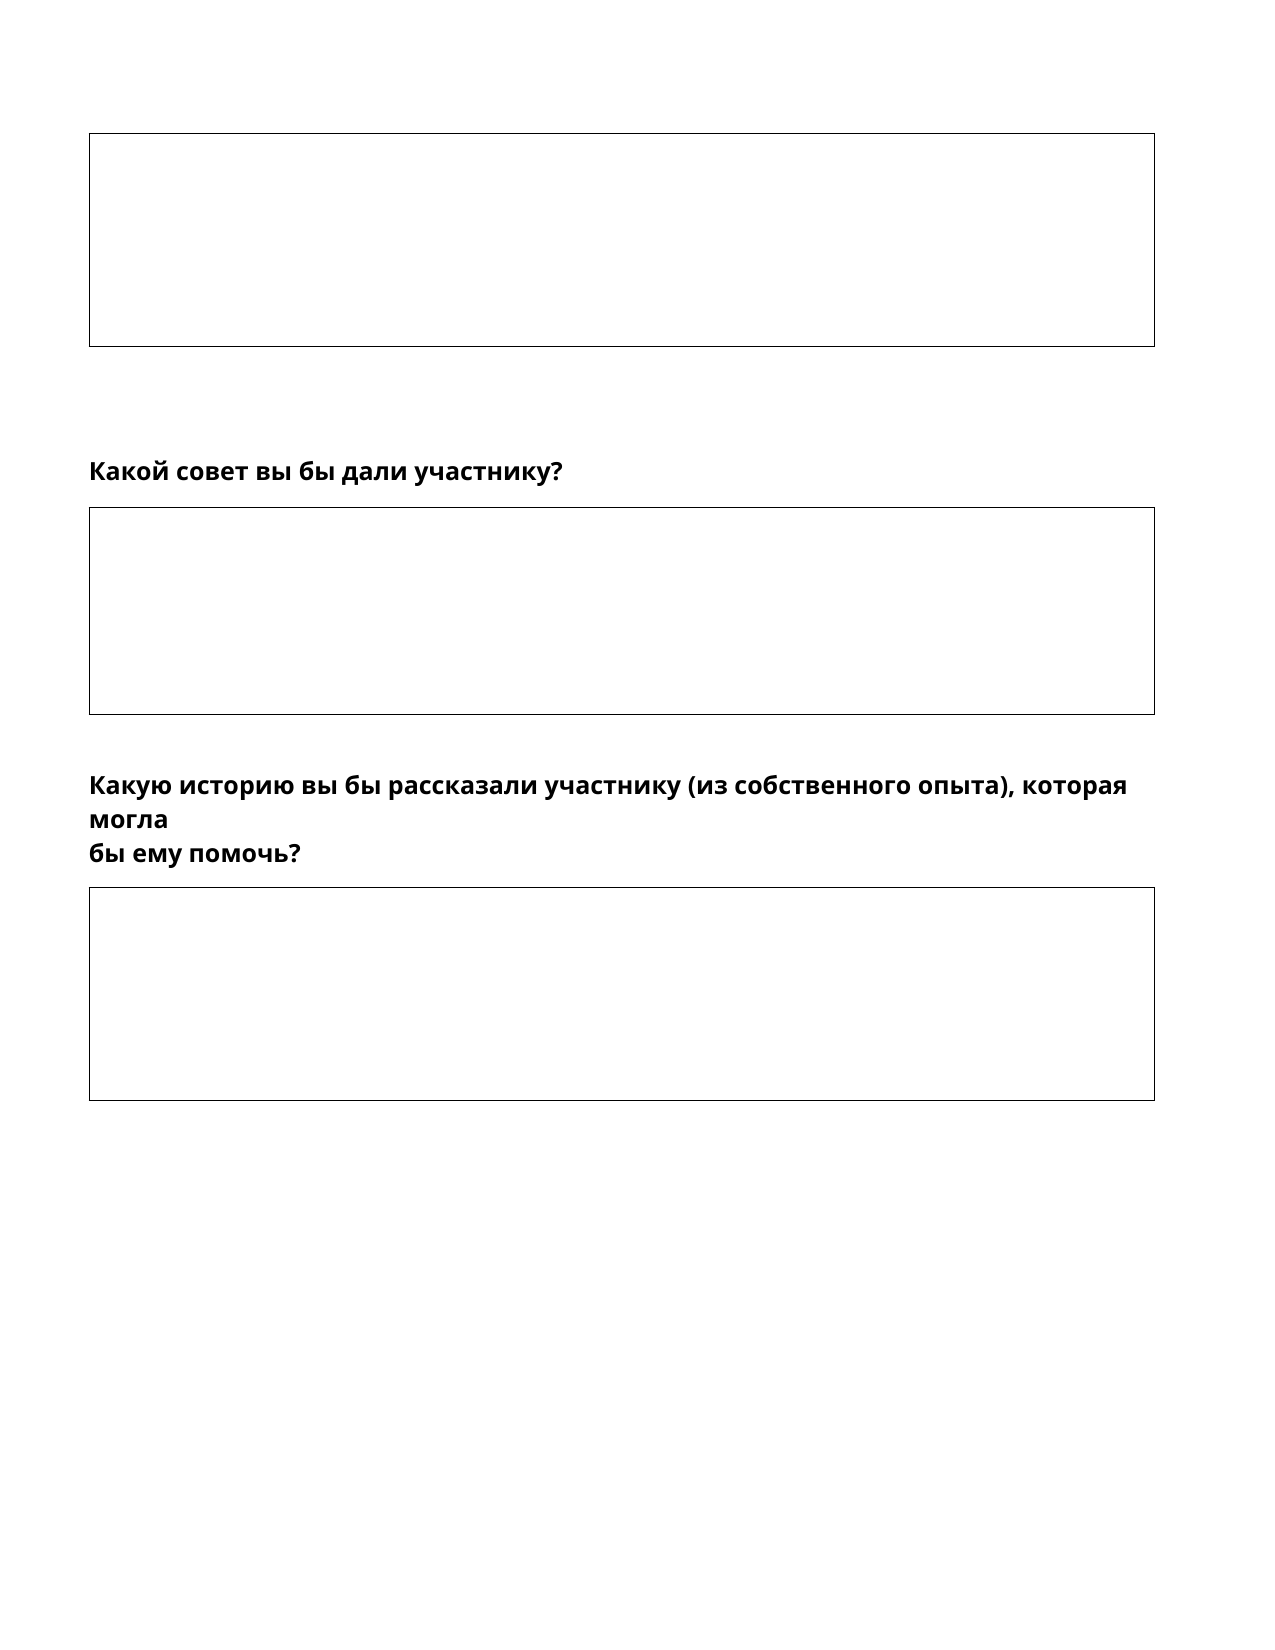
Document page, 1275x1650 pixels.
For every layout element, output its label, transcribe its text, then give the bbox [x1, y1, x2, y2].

table_header [90, 134, 1154, 346]
text Какой совет вы бы дали участнику? [89, 453, 1181, 487]
text Какую историю вы бы рассказали участнику (из собственного опыта), которая могла бы ему помочь? [89, 768, 1181, 870]
table_header [90, 888, 1154, 1099]
table_header [90, 508, 1154, 713]
